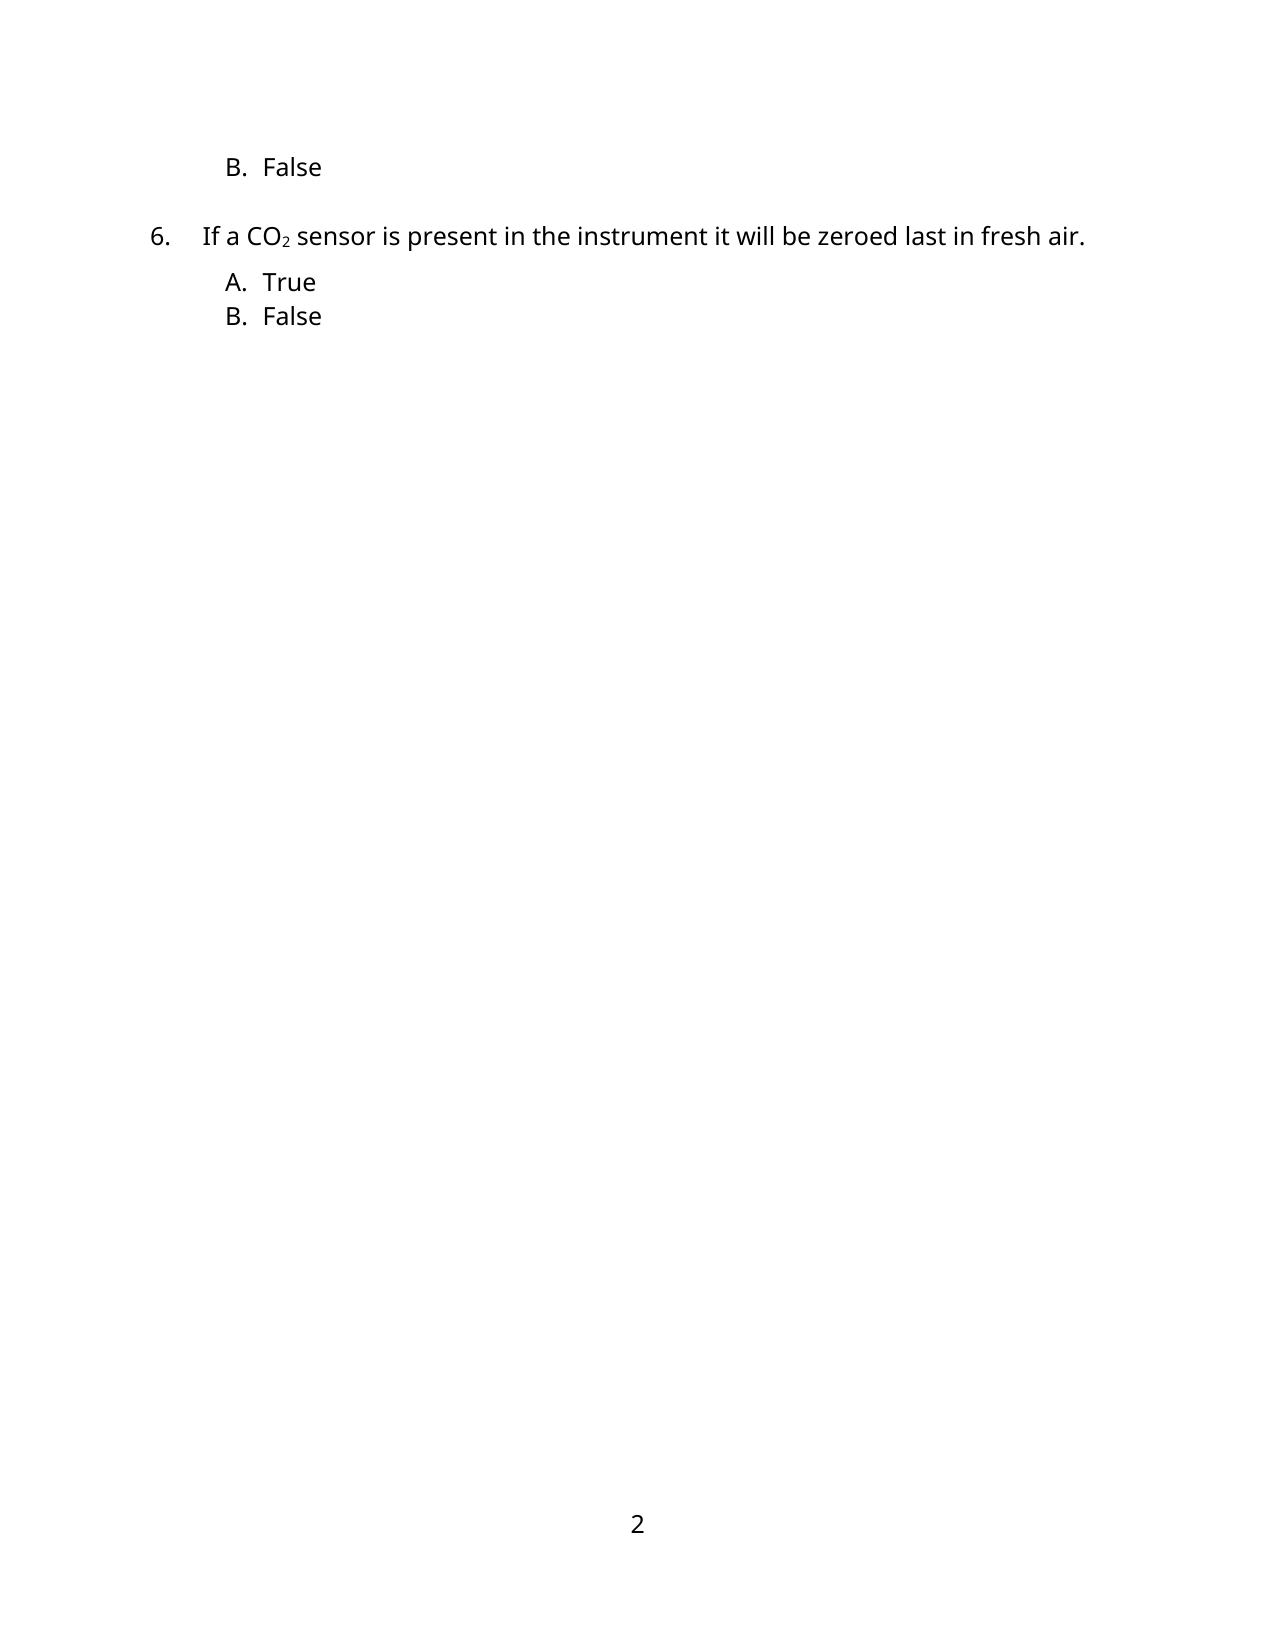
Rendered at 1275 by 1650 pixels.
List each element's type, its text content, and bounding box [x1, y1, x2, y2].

list False [225, 299, 1125, 333]
list False [225, 150, 1125, 218]
list If a CO2 sensor is present in the instrument it will be zeroed last in fresh air. [150, 218, 1125, 252]
list True [225, 265, 1125, 299]
